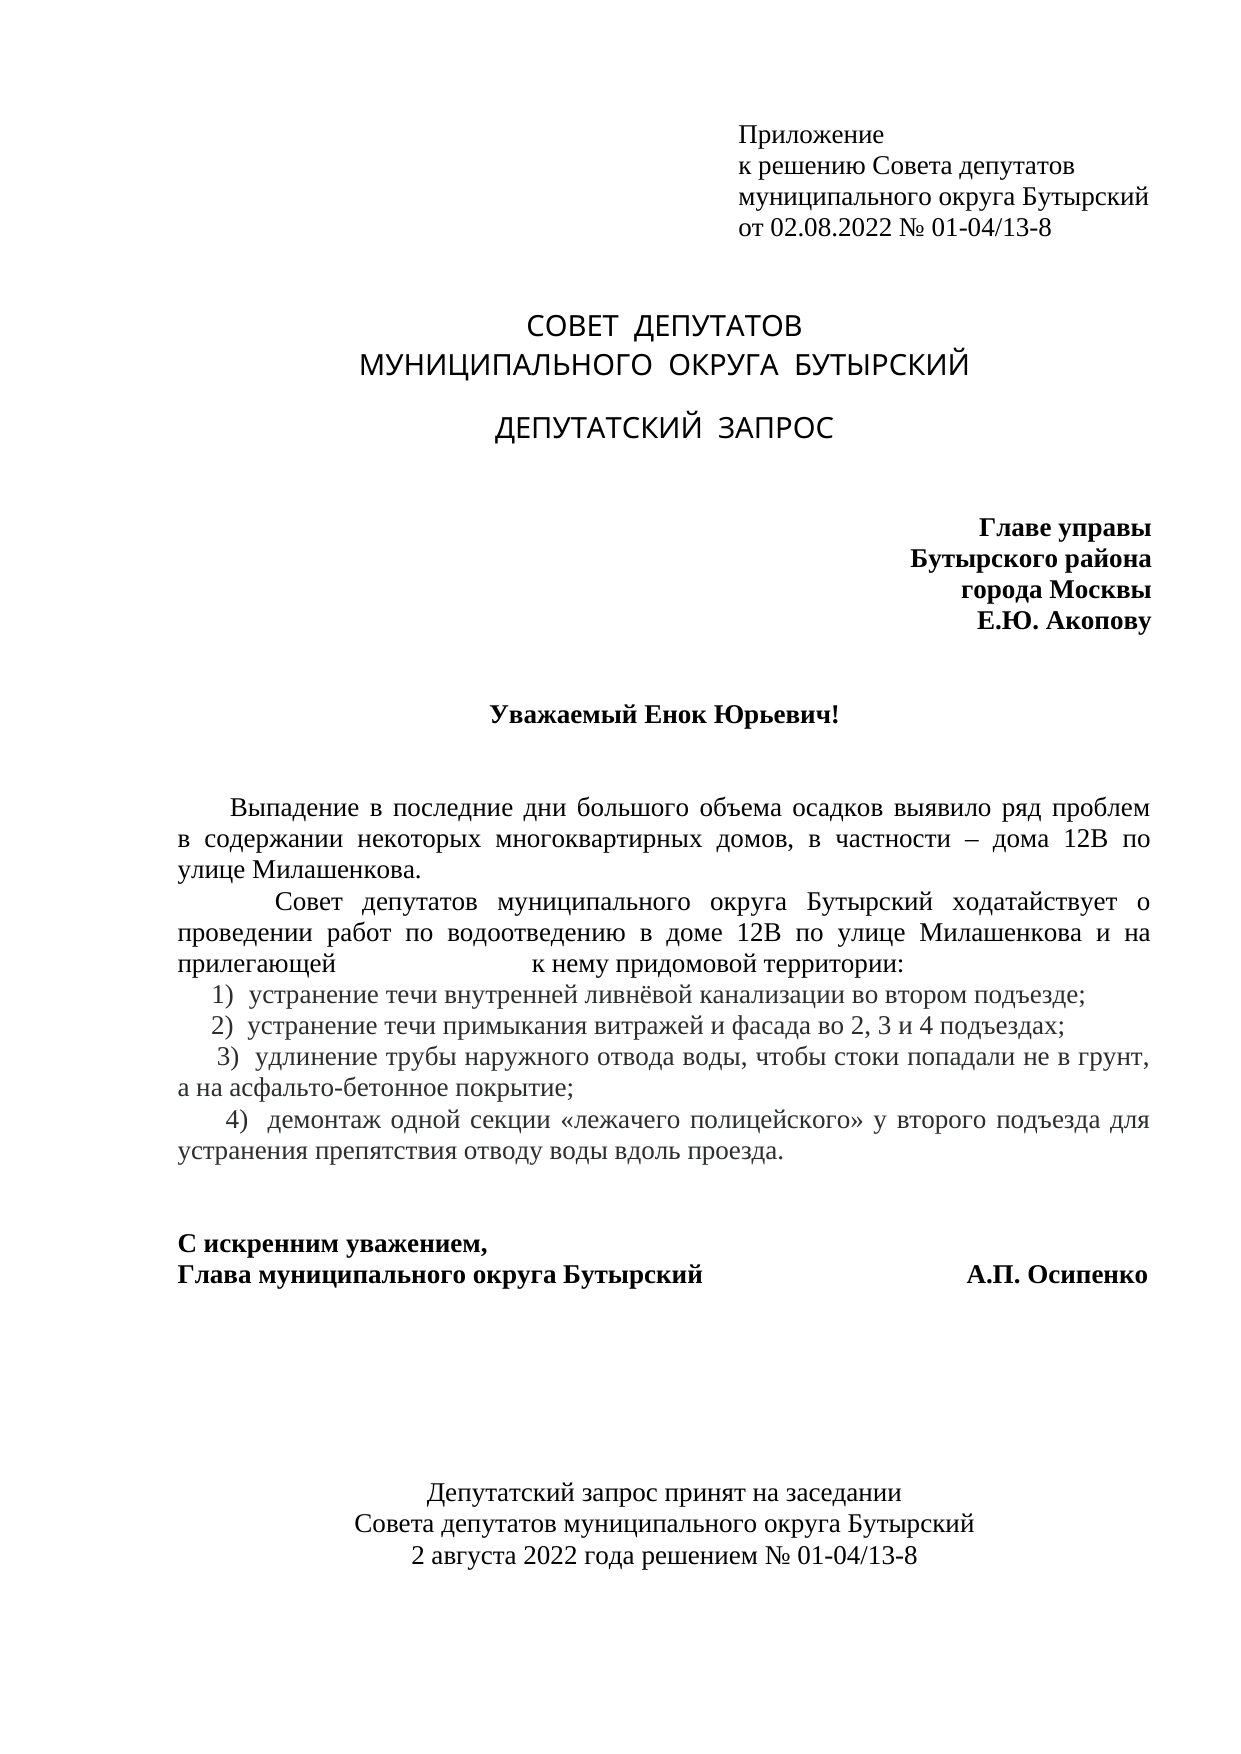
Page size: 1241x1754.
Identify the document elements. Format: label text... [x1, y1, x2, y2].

text от 02.08.2022 № 01-04/13-8 [177, 212, 1152, 243]
text ДЕПУТАТСКИЙ ЗАПРОС [177, 407, 1152, 447]
text 2) устранение течи примыкания витражей и фасада во 2, 3 и 4 подъездах; [177, 1009, 1152, 1040]
text Глава муниципального округа Бутырский А.П. Осипенко [177, 1258, 1152, 1289]
text 4) демонтаж одной секции «лежачего полицейского» у второго подъезда для устранения препятствия отводу воды вдоль проезда. [177, 1103, 1152, 1165]
text Приложение [177, 118, 1152, 149]
text Бутырского района [177, 542, 1152, 573]
text муниципального округа Бутырский [177, 180, 1152, 212]
text МУНИЦИПАЛЬНОГО ОКРУГА БУТЫРСКИЙ [177, 345, 1152, 384]
text Совет депутатов муниципального округа Бутырский ходатайствует о проведении работ по водоотведению в доме 12В по улице Милашенкова и на прилегающей к нему придомовой территории: [177, 885, 1152, 978]
text 3) удлинение трубы наружного отвода воды, чтобы стоки попадали не в грунт, а на асфальто-бетонное покрытие; [177, 1040, 1152, 1103]
text Уважаемый Енок Юрьевич! [177, 698, 1152, 729]
list устранение течи внутренней ливнёвой канализации во втором подъезде; [211, 978, 1152, 1009]
text С искренним уважением, [177, 1227, 1152, 1258]
text Е.Ю. Акопову [177, 604, 1152, 636]
text к решению Совета депутатов [177, 149, 1152, 180]
text Совета депутатов муниципального округа Бутырский [177, 1508, 1152, 1539]
text Депутатский запрос принят на заседании [177, 1476, 1152, 1508]
text Главе управы [177, 511, 1152, 542]
text Выпадение в последние дни большого объема осадков выявило ряд проблем в содержании некоторых многоквартирных домов, в частности – дома 12В по улице Милашенкова. [177, 791, 1152, 885]
text 2 августа 2022 года решением № 01-04/13-8 [177, 1539, 1152, 1570]
text города Москвы [177, 573, 1152, 604]
text СОВЕТ ДЕПУТАТОВ [177, 305, 1152, 345]
